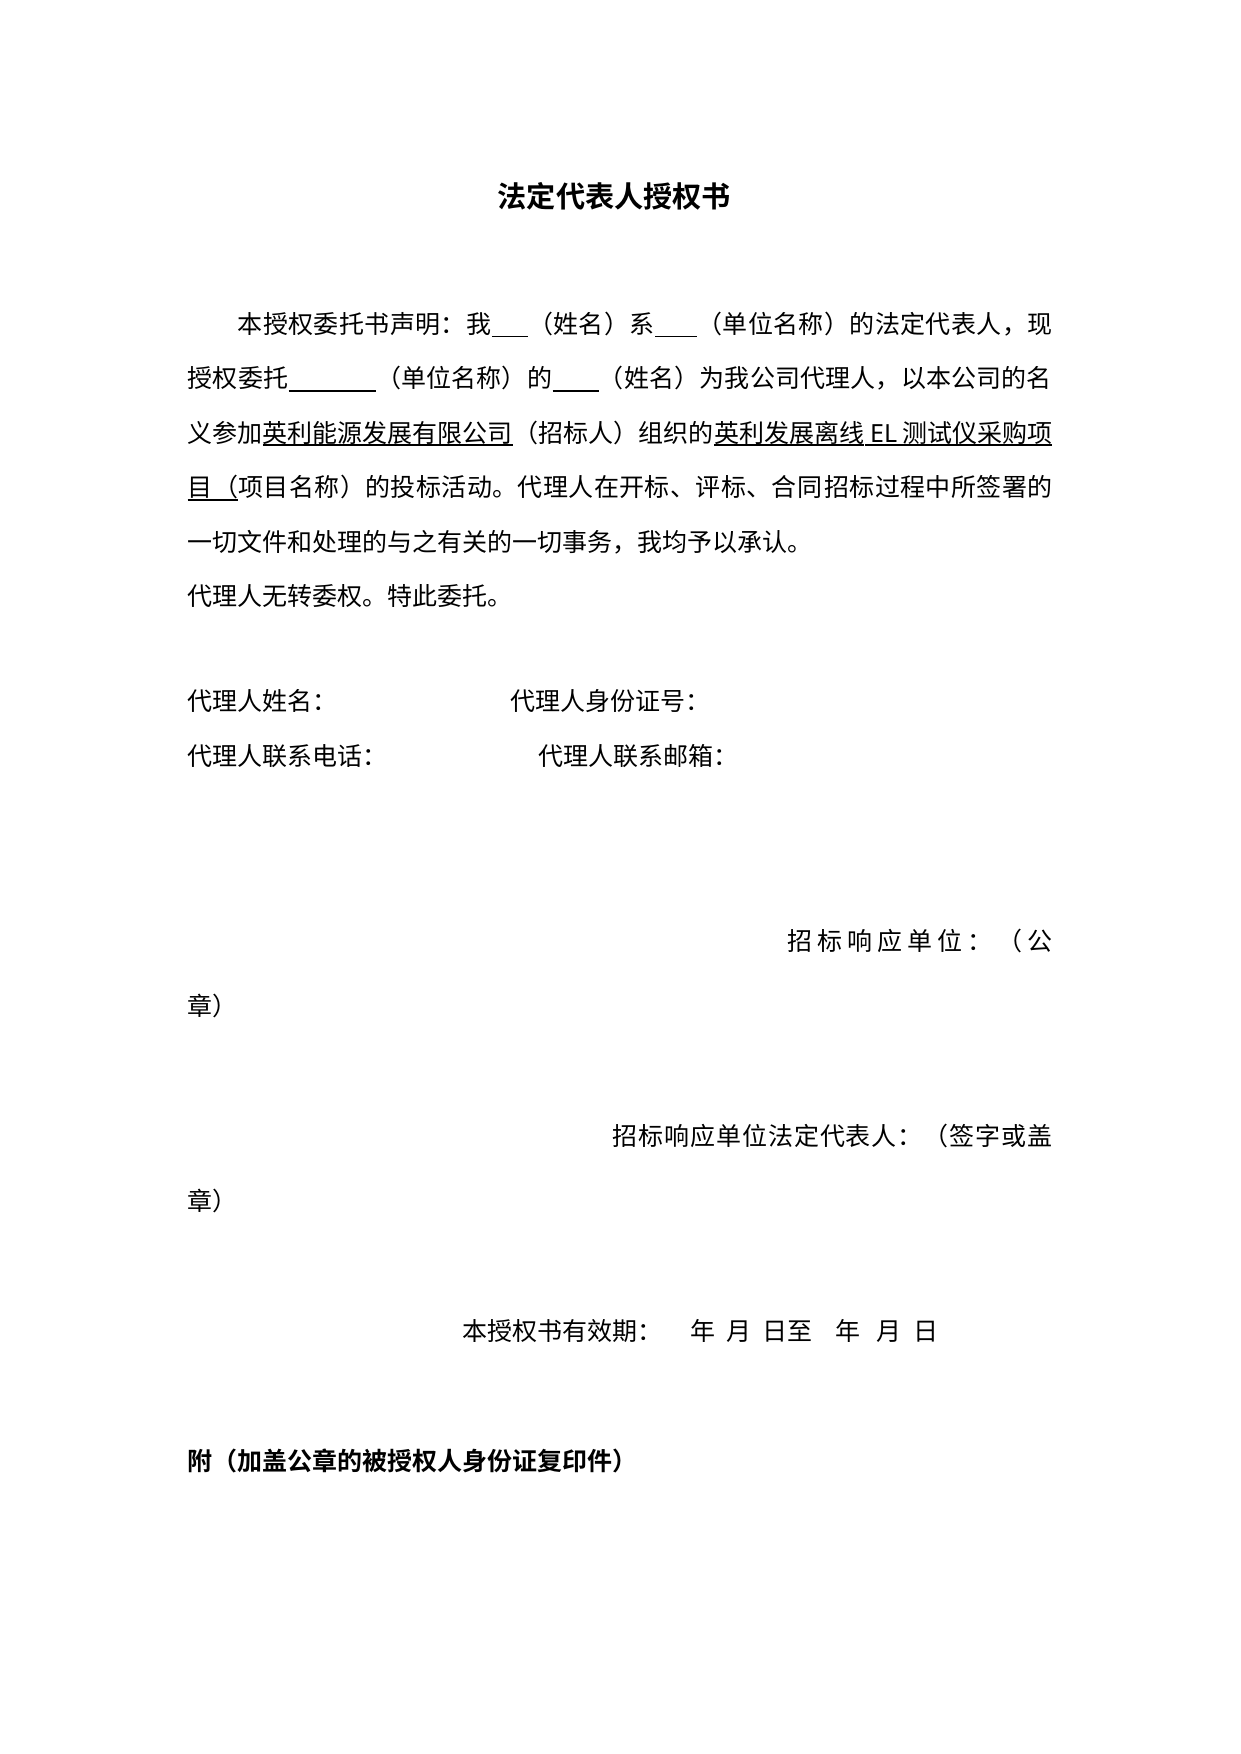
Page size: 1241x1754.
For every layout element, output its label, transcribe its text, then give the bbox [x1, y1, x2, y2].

text 招标响应单位：（公章） [187, 907, 1053, 1037]
text 代理人姓名： 代理人身份证号： [187, 682, 1053, 718]
text 本授权委托书声明：我 （姓名）系 （单位名称）的法定代表人，现授权委托 （单位名称）的 （姓名）为我公司代理人，以本公司的名义参加英利能源发展有限公司（招标人）组织的英利发展离线EL测试仪采购项目（项目名称）的投标活动。代理人在开标、评标、合同招标过程中所签署的一切文件和处理的与之有关的一切事务，我均予以承认。 [187, 304, 1053, 558]
text 法定代表人授权书 [187, 162, 1041, 227]
text 招标响应单位法定代表人：（签字或盖章） [187, 1102, 1053, 1232]
text 代理人联系电话： 代理人联系邮箱： [187, 736, 1053, 772]
text 代理人无转委权。特此委托。 [187, 576, 1053, 613]
text 本授权书有效期： 年 月 日至 年 月 日 [187, 1297, 1053, 1362]
text 附（加盖公章的被授权人身份证复印件） [187, 1427, 1053, 1492]
